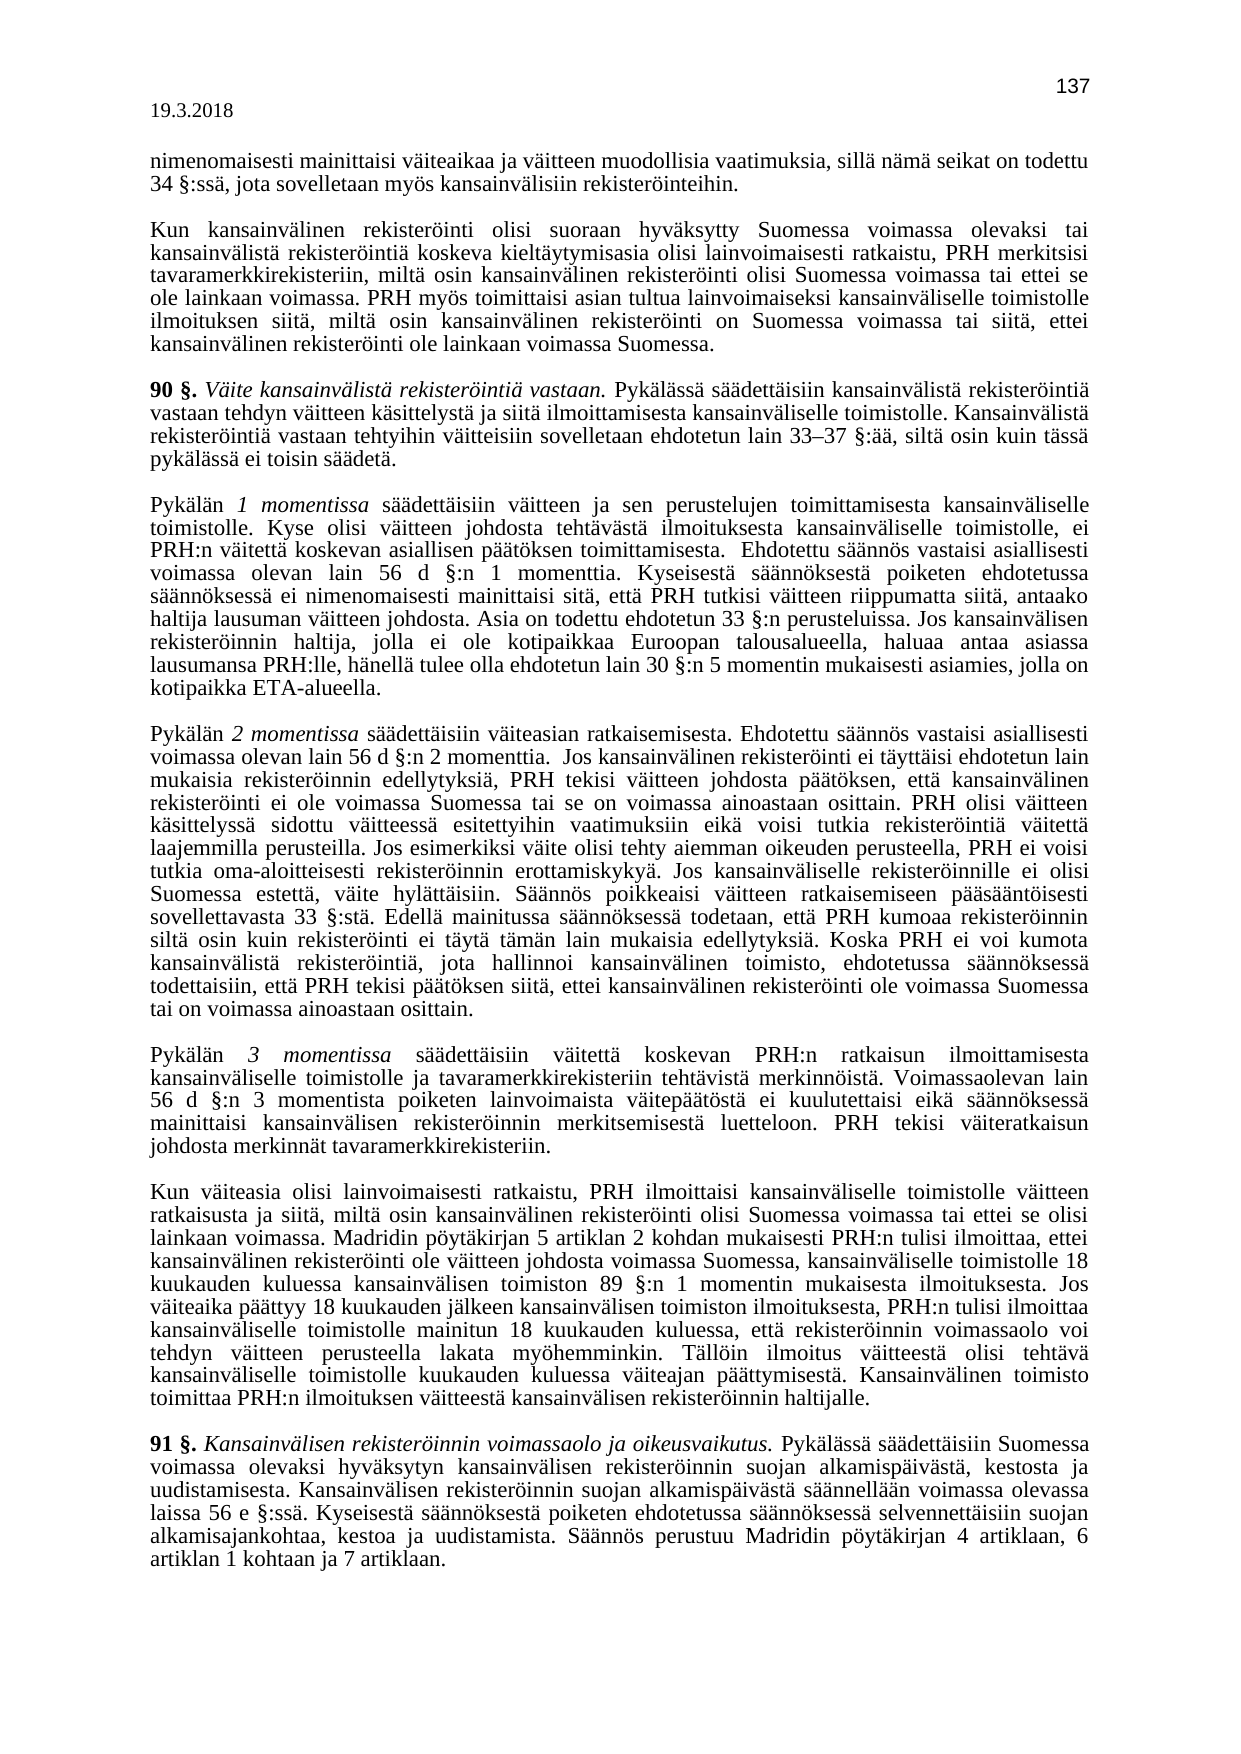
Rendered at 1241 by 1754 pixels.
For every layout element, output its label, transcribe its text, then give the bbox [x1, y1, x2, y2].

text Pykälän 3 momentissa säädettäisiin väitettä koskevan PRH:n ratkaisun ilmoittamisesta kansainväliselle toimistolle ja tavaramerkkirekisteriin tehtävistä merkinnöistä. Voimassaolevan lain 56 d §:n 3 momentista poiketen lainvoimaista väitepäätöstä ei kuulutettaisi eikä säännöksessä mainittaisi kansainvälisen rekisteröinnin merkitsemisestä luetteloon. PRH tekisi väiteratkaisun johdosta merkinnät tavaramerkkirekisteriin. [150, 1044, 1090, 1158]
text 90 §. Väite kansainvälistä rekisteröintiä vastaan. Pykälässä säädettäisiin kansainvälistä rekisteröintiä vastaan tehdyn väitteen käsittelystä ja siitä ilmoittamisesta kansainväliselle toimistolle. Kansainvälistä rekisteröintiä vastaan tehtyihin väitteisiin sovelletaan ehdotetun lain 33–37 §:ää, siltä osin kuin tässä pykälässä ei toisin säädetä. [150, 379, 1090, 471]
text Pykälän 2 momentissa säädettäisiin väiteasian ratkaisemisesta. Ehdotettu säännös vastaisi asiallisesti voimassa olevan lain 56 d §:n 2 momenttia. Jos kansainvälinen rekisteröinti ei täyttäisi ehdotetun lain mukaisia rekisteröinnin edellytyksiä, PRH tekisi väitteen johdosta päätöksen, että kansainvälinen rekisteröinti ei ole voimassa Suomessa tai se on voimassa ainoastaan osittain. PRH olisi väitteen käsittelyssä sidottu väitteessä esitettyihin vaatimuksiin eikä voisi tutkia rekisteröintiä väitettä laajemmilla perusteilla. Jos esimerkiksi väite olisi tehty aiemman oikeuden perusteella, PRH ei voisi tutkia oma-aloitteisesti rekisteröinnin erottamiskykyä. Jos kansainväliselle rekisteröinnille ei olisi Suomessa estettä, väite hylättäisiin. Säännös poikkeaisi väitteen ratkaisemiseen pääsääntöisesti sovellettavasta 33 §:stä. Edellä mainitussa säännöksessä todetaan, että PRH kumoaa rekisteröinnin siltä osin kuin rekisteröinti ei täytä tämän lain mukaisia edellytyksiä. Koska PRH ei voi kumota kansainvälistä rekisteröintiä, jota hallinnoi kansainvälinen toimisto, ehdotetussa säännöksessä todettaisiin, että PRH tekisi päätöksen siitä, ettei kansainvälinen rekisteröinti ole voimassa Suomessa tai on voimassa ainoastaan osittain. [150, 723, 1090, 1021]
text Kun väiteasia olisi lainvoimaisesti ratkaistu, PRH ilmoittaisi kansainväliselle toimistolle väitteen ratkaisusta ja siitä, miltä osin kansainvälinen rekisteröinti olisi Suomessa voimassa tai ettei se olisi lainkaan voimassa. Madridin pöytäkirjan 5 artiklan 2 kohdan mukaisesti PRH:n tulisi ilmoittaa, ettei kansainvälinen rekisteröinti ole väitteen johdosta voimassa Suomessa, kansainväliselle toimistolle 18 kuukauden kuluessa kansainvälisen toimiston 89 §:n 1 momentin mukaisesta ilmoituksesta. Jos väiteaika päättyy 18 kuukauden jälkeen kansainvälisen toimiston ilmoituksesta, PRH:n tulisi ilmoittaa kansainväliselle toimistolle mainitun 18 kuukauden kuluessa, että rekisteröinnin voimassaolo voi tehdyn väitteen perusteella lakata myöhemminkin. Tällöin ilmoitus väitteestä olisi tehtävä kansainväliselle toimistolle kuukauden kuluessa väiteajan päättymisestä. Kansainvälinen toimisto toimittaa PRH:n ilmoituksen väitteestä kansainvälisen rekisteröinnin haltijalle. [150, 1181, 1090, 1410]
text Pykälän 1 momentissa säädettäisiin väitteen ja sen perustelujen toimittamisesta kansainväliselle toimistolle. Kyse olisi väitteen johdosta tehtävästä ilmoituksesta kansainväliselle toimistolle, ei PRH:n väitettä koskevan asiallisen päätöksen toimittamisesta. Ehdotettu säännös vastaisi asiallisesti voimassa olevan lain 56 d §:n 1 momenttia. Kyseisestä säännöksestä poiketen ehdotetussa säännöksessä ei nimenomaisesti mainittaisi sitä, että PRH tutkisi väitteen riippumatta siitä, antaako haltija lausuman väitteen johdosta. Asia on todettu ehdotetun 33 §:n perusteluissa. Jos kansainvälisen rekisteröinnin haltija, jolla ei ole kotipaikkaa Euroopan talousalueella, haluaa antaa asiassa lausumansa PRH:lle, hänellä tulee olla ehdotetun lain 30 §:n 5 momentin mukaisesti asiamies, jolla on kotipaikka ETA-alueella. [150, 494, 1090, 700]
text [150, 150, 1090, 196]
text Kun kansainvälinen rekisteröinti olisi suoraan hyväksytty Suomessa voimassa olevaksi tai kansainvälistä rekisteröintiä koskeva kieltäytymisasia olisi lainvoimaisesti ratkaistu, PRH merkitsisi tavaramerkkirekisteriin, miltä osin kansainvälinen rekisteröinti olisi Suomessa voimassa tai ettei se ole lainkaan voimassa. PRH myös toimittaisi asian tultua lainvoimaiseksi kansainväliselle toimistolle ilmoituksen siitä, miltä osin kansainvälinen rekisteröinti on Suomessa voimassa tai siitä, ettei kansainvälinen rekisteröinti ole lainkaan voimassa Suomessa. [150, 219, 1090, 356]
text 91 §. Kansainvälisen rekisteröinnin voimassaolo ja oikeusvaikutus. Pykälässä säädettäisiin Suomessa voimassa olevaksi hyväksytyn kansainvälisen rekisteröinnin suojan alkamispäivästä, kestosta ja uudistamisesta. Kansainvälisen rekisteröinnin suojan alkamispäivästä säännellään voimassa olevassa laissa 56 e §:ssä. Kyseisestä säännöksestä poiketen ehdotetussa säännöksessä selvennettäisiin suojan alkamisajankohtaa, kestoa ja uudistamista. Säännös perustuu Madridin pöytäkirjan 4 artiklaan, 6 artiklan 1 kohtaan ja 7 artiklaan. [150, 1433, 1090, 1571]
